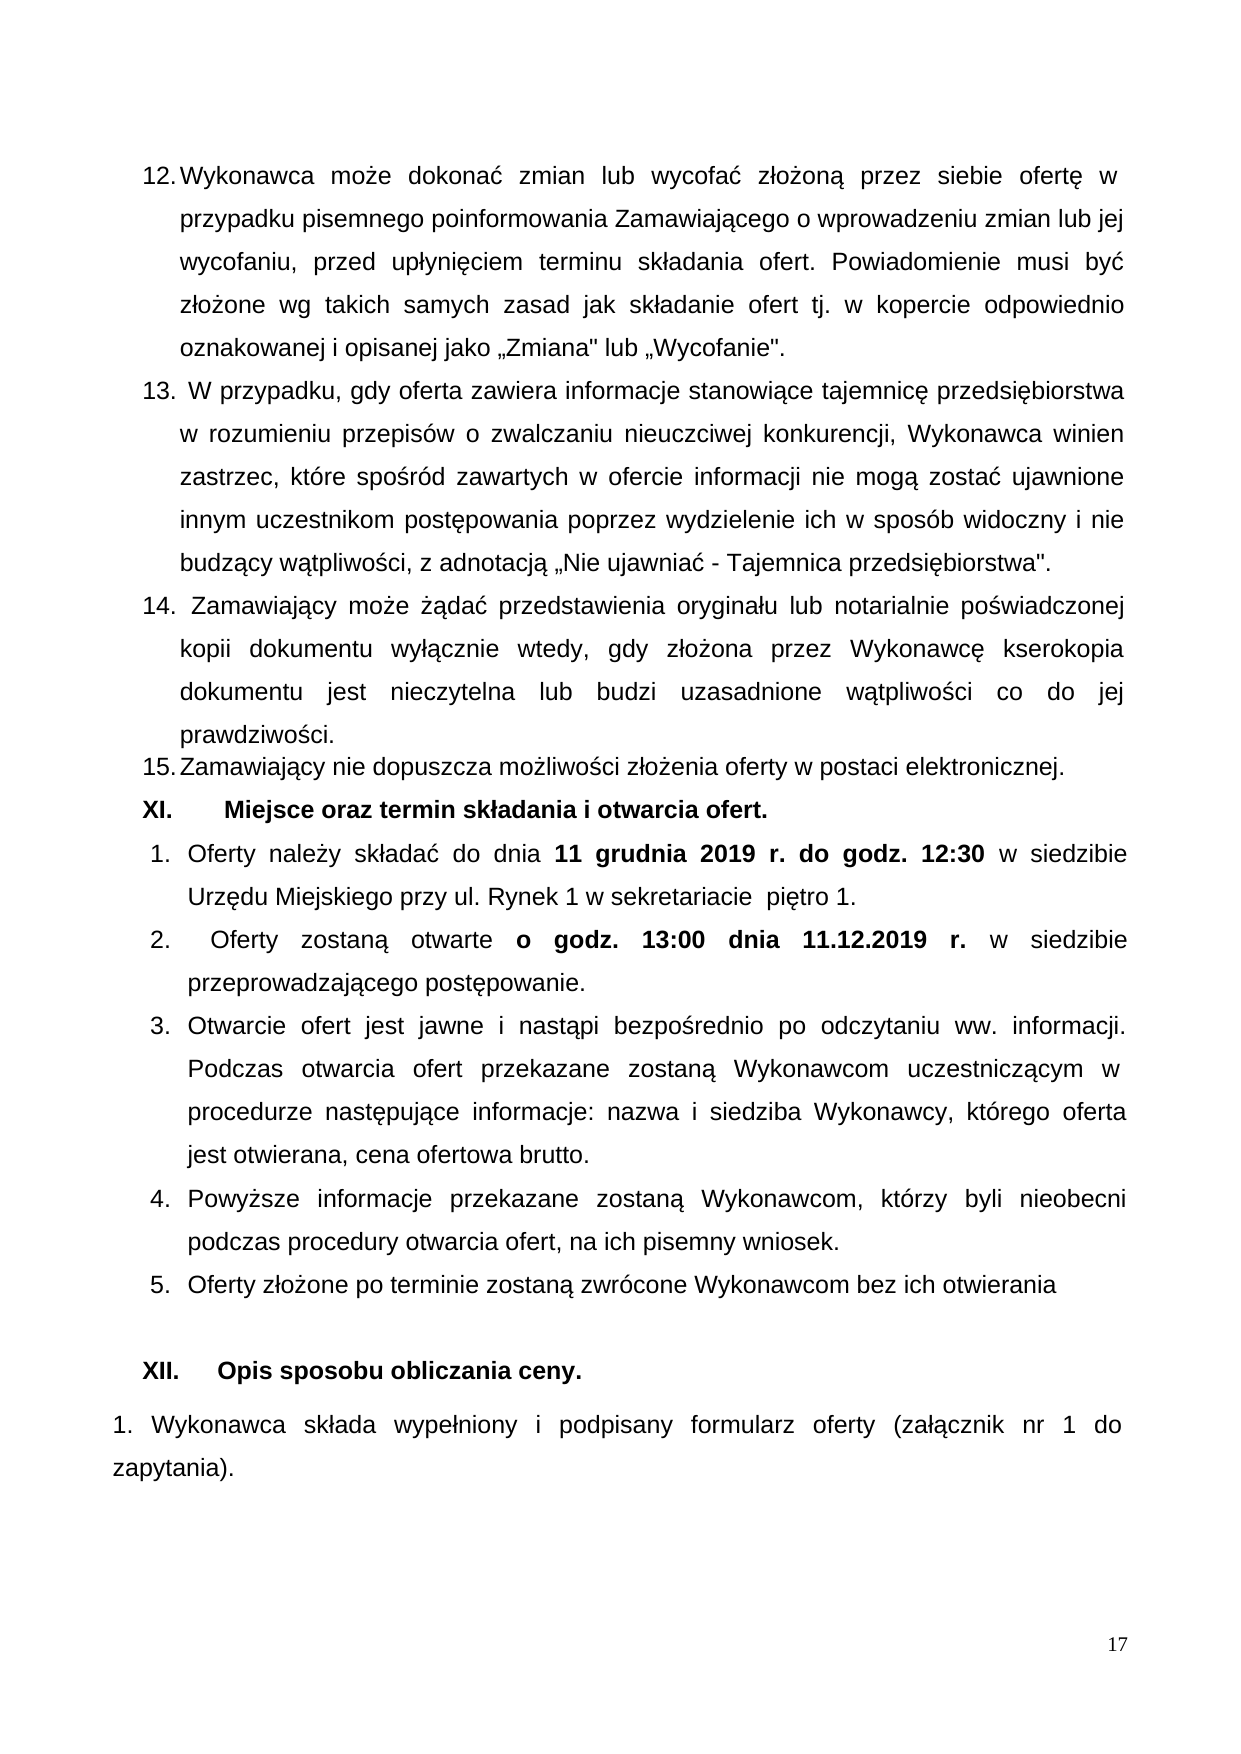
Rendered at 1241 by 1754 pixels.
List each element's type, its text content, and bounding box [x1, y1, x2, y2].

text 1. Wykonawca składa wypełniony i podpisany formularz oferty (załącznik nr 1 do zapytania). [112, 1399, 1123, 1485]
list Opis sposobu obliczania ceny. [142, 1356, 1128, 1385]
list Otwarcie ofert jest jawne i nastąpi bezpośrednio po odczytaniu ww. informacji. Podczas otwarcia ofert przekazane zostaną Wykonawcom uczestniczącym w procedurze następujące informacje: nazwa i siedziba Wykonawcy, którego oferta jest otwierana, cena ofertowa brutto. [150, 1011, 1128, 1169]
list Powyższe informacje przekazane zostaną Wykonawcom, którzy byli nieobecni podczas procedury otwarcia ofert, na ich pisemny wniosek. [150, 1183, 1128, 1255]
list Wykonawca może dokonać zmian lub wycofać złożoną przez siebie ofertę w przypadku pisemnego poinformowania Zamawiającego o wprowadzeniu zmian lub jej wycofaniu, przed upłynięciem terminu składania ofert. Powiadomienie musi być złożone wg takich samych zasad jak składanie ofert tj. w kopercie odpowiednio oznakowanej i opisanej jako „Zmiana" lub „Wycofanie". [142, 150, 1126, 365]
list Miejsce oraz termin składania i otwarcia ofert. [142, 795, 1128, 824]
list Zamawiający nie dopuszcza możliwości złożenia oferty w postaci elektronicznej. [142, 752, 1126, 781]
list Oferty należy składać do dnia 11 grudnia 2019 r. do godz. 12:30 w siedzibie Urzędu Miejskiego przy ul. Rynek 1 w sekretariacie piętro 1. [150, 838, 1128, 910]
list W przypadku, gdy oferta zawiera informacje stanowiące tajemnicę przedsiębiorstwa w rozumieniu przepisów o zwalczaniu nieuczciwej konkurencji, Wykonawca winien zastrzec, które spośród zawartych w ofercie informacji nie mogą zostać ujawnione innym uczestnikom postępowania poprzez wydzielenie ich w sposób widoczny i nie budzący wątpliwości, z adnotacją „Nie ujawniać - Tajemnica przedsiębiorstwa". [142, 365, 1126, 580]
list Zamawiający może żądać przedstawienia oryginału lub notarialnie poświadczonej kopii dokumentu wyłącznie wtedy, gdy złożona przez Wykonawcę kserokopia dokumentu jest nieczytelna lub budzi uzasadnione wątpliwości co do jej prawdziwości. [142, 580, 1126, 752]
list Oferty zostaną otwarte o godz. 13:00 dnia 11.12.2019 r. w siedzibie przeprowadzającego postępowanie. [150, 925, 1128, 997]
list Oferty złożone po terminie zostaną zwrócone Wykonawcom bez ich otwierania [150, 1270, 1128, 1298]
